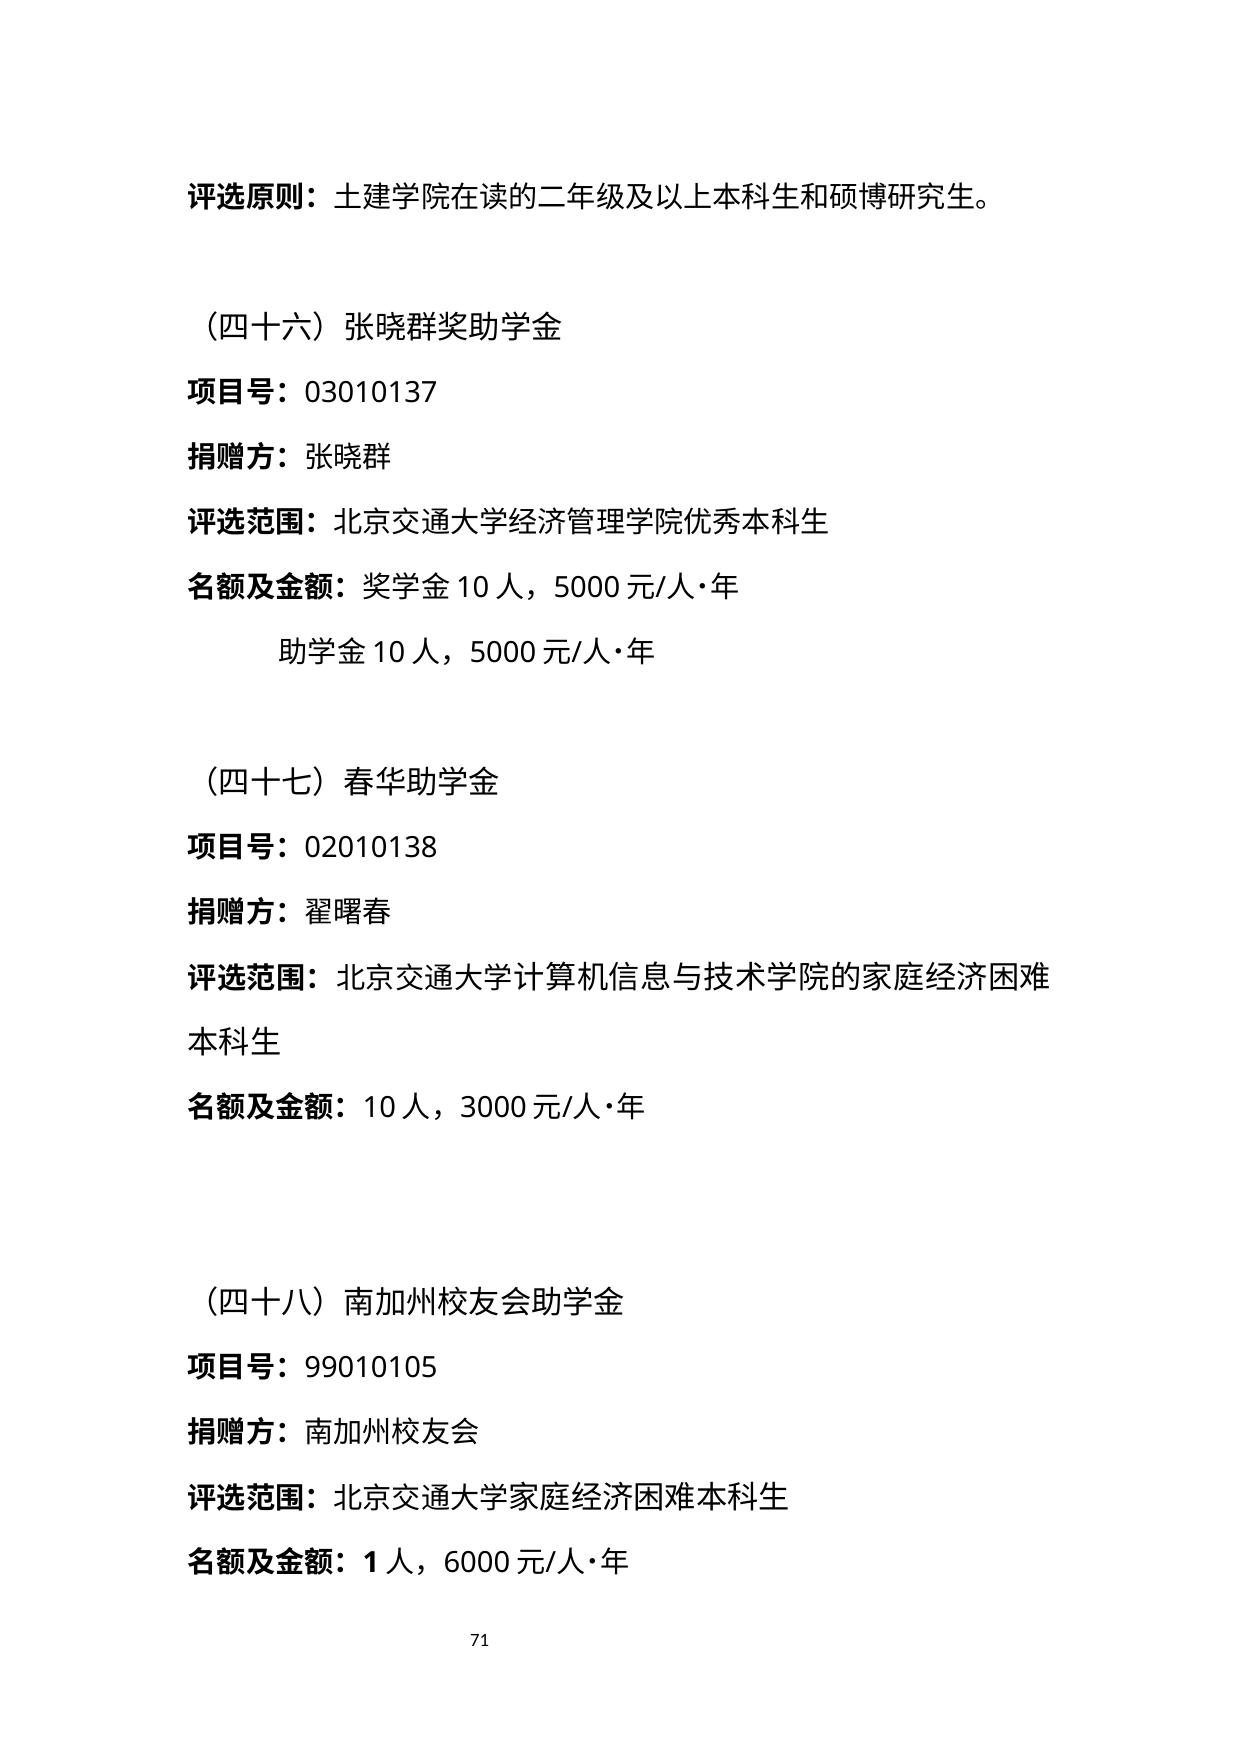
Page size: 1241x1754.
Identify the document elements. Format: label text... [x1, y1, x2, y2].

list 评选范围：北京交通大学家庭经济困难本科生 [187, 1462, 1053, 1527]
text 评选原则：土建学院在读的二年级及以上本科生和硕博研究生。 [187, 162, 1053, 227]
list 捐赠方：南加州校友会 [187, 1397, 1053, 1462]
list 助学金10人，5000元/人˙年 [187, 617, 1053, 682]
subtitle 南加州校友会助学金 [187, 1267, 1053, 1332]
subtitle 张晓群奖助学金 [187, 292, 1053, 357]
list 名额及金额：10人，3000元/人˙年 [187, 1072, 1053, 1137]
list 捐赠方：张晓群 [187, 422, 1053, 487]
list 名额及金额：奖学金10人，5000元/人˙年 [187, 552, 1053, 617]
list 评选范围：北京交通大学计算机信息与技术学院的家庭经济困难本科生 [187, 942, 1053, 1072]
list 项目号：03010137 [187, 357, 1053, 422]
list 项目号：99010105 [187, 1332, 1053, 1397]
list 名额及金额：1人，6000元/人˙年 [187, 1527, 1053, 1592]
list 项目号：02010138 [187, 812, 1053, 877]
list 评选范围：北京交通大学经济管理学院优秀本科生 [187, 487, 1053, 552]
subtitle 春华助学金 [187, 747, 1053, 812]
list 捐赠方：翟曙春 [187, 877, 1053, 942]
